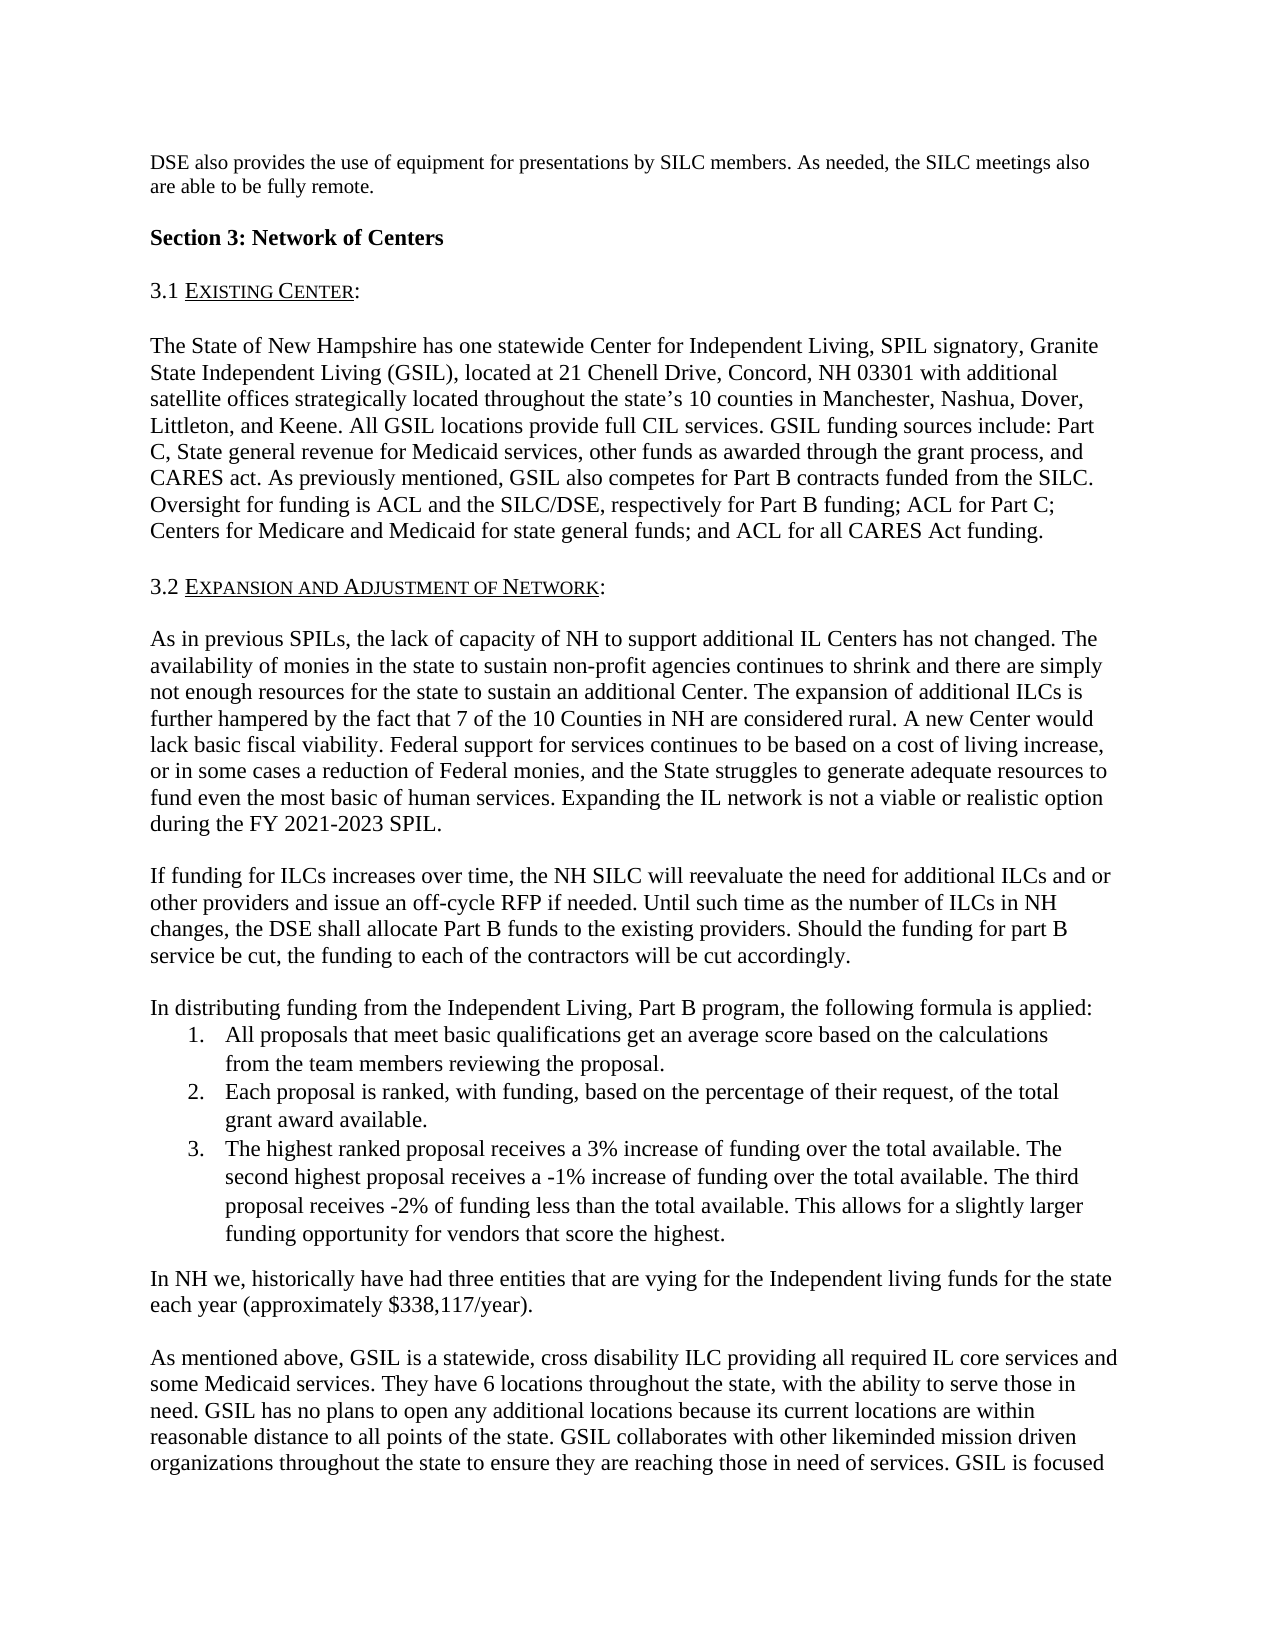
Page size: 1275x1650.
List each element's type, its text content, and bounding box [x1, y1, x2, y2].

text If funding for ILCs increases over time, the NH SILC will reevaluate the need for additional ILCs and or other providers and issue an off-cycle RFP if needed. Until such time as the number of ILCs in NH changes, the DSE shall allocate Part B funds to the existing providers. Should the funding for part B service be cut, the funding to each of the contractors will be cut accordingly. [150, 863, 1114, 968]
text In distributing funding from the Independent Living, Part B program, the following formula is applied: [150, 994, 1242, 1021]
text In NH we, historically have had three entities that are vying for the Independent living funds for the state each year (approximately $338,117/year). [150, 1265, 1124, 1318]
text DSE also provides the use of equipment for presentations by SILC members. As needed, the SILC meetings also are able to be fully remote. [150, 150, 1111, 198]
list EXISTING CENTER: [150, 277, 1242, 303]
list The highest ranked proposal receives a 3% increase of funding over the total available. The second highest proposal receives a -1% increase of funding over the total available. The third proposal receives -2% of funding less than the total available. This allows for a slightly larger funding opportunity for vendors that score the highest. [187, 1135, 1090, 1247]
list All proposals that meet basic qualifications get an average score based on the calculations from the team members reviewing the proposal. [187, 1021, 1099, 1076]
list EXPANSION AND ADJUSTMENT OF NETWORK: [150, 573, 1242, 599]
text As in previous SPILs, the lack of capacity of NH to support additional IL Centers has not changed. The availability of monies in the state to sustain non-profit agencies continues to shrink and there are simply not enough resources for the state to sustain an additional Center. The expansion of additional ILCs is further hampered by the fact that 7 of the 10 Counties in NH are considered rural. A new Center would lack basic fiscal viability. Federal support for services continues to be based on a cost of living increase, or in some cases a reduction of Federal monies, and the State struggles to generate adequate resources to fund even the most basic of human services. Expanding the IL network is not a viable or realistic option during the FY 2021-2023 SPIL. [150, 626, 1114, 836]
text As mentioned above, GSIL is a statewide, cross disability ILC providing all required IL core services and some Medicaid services. They have 6 locations throughout the state, with the ability to serve those in need. GSIL has no plans to open any additional locations because its current locations are within reasonable distance to all points of the state. GSIL collaborates with other likeminded mission driven organizations throughout the state to ensure they are reaching those in need of services. GSIL is focused [150, 1344, 1121, 1476]
text The State of New Hampshire has one statewide Center for Independent Living, SPIL signatory, Granite State Independent Living (GSIL), located at 21 Chenell Drive, Concord, NH 03301 with additional satellite offices strategically located throughout the state’s 10 counties in Manchester, Nashua, Dover, Littleton, and Keene. All GSIL locations provide full CIL services. GSIL funding sources include: Part C, State general revenue for Medicaid services, other funds as awarded through the grant process, and CARES act. As previously mentioned, GSIL also competes for Part B contracts funded from the SILC. Oversight for funding is ACL and the SILC/DSE, respectively for Part B funding; ACL for Part C; Centers for Medicare and Medicaid for state general funds; and ACL for all CARES Act funding. [150, 333, 1111, 543]
list Each proposal is ranked, with funding, based on the percentage of their request, of the total grant award available. [187, 1078, 1113, 1133]
subtitle Section 3: Network of Centers [150, 224, 1242, 251]
